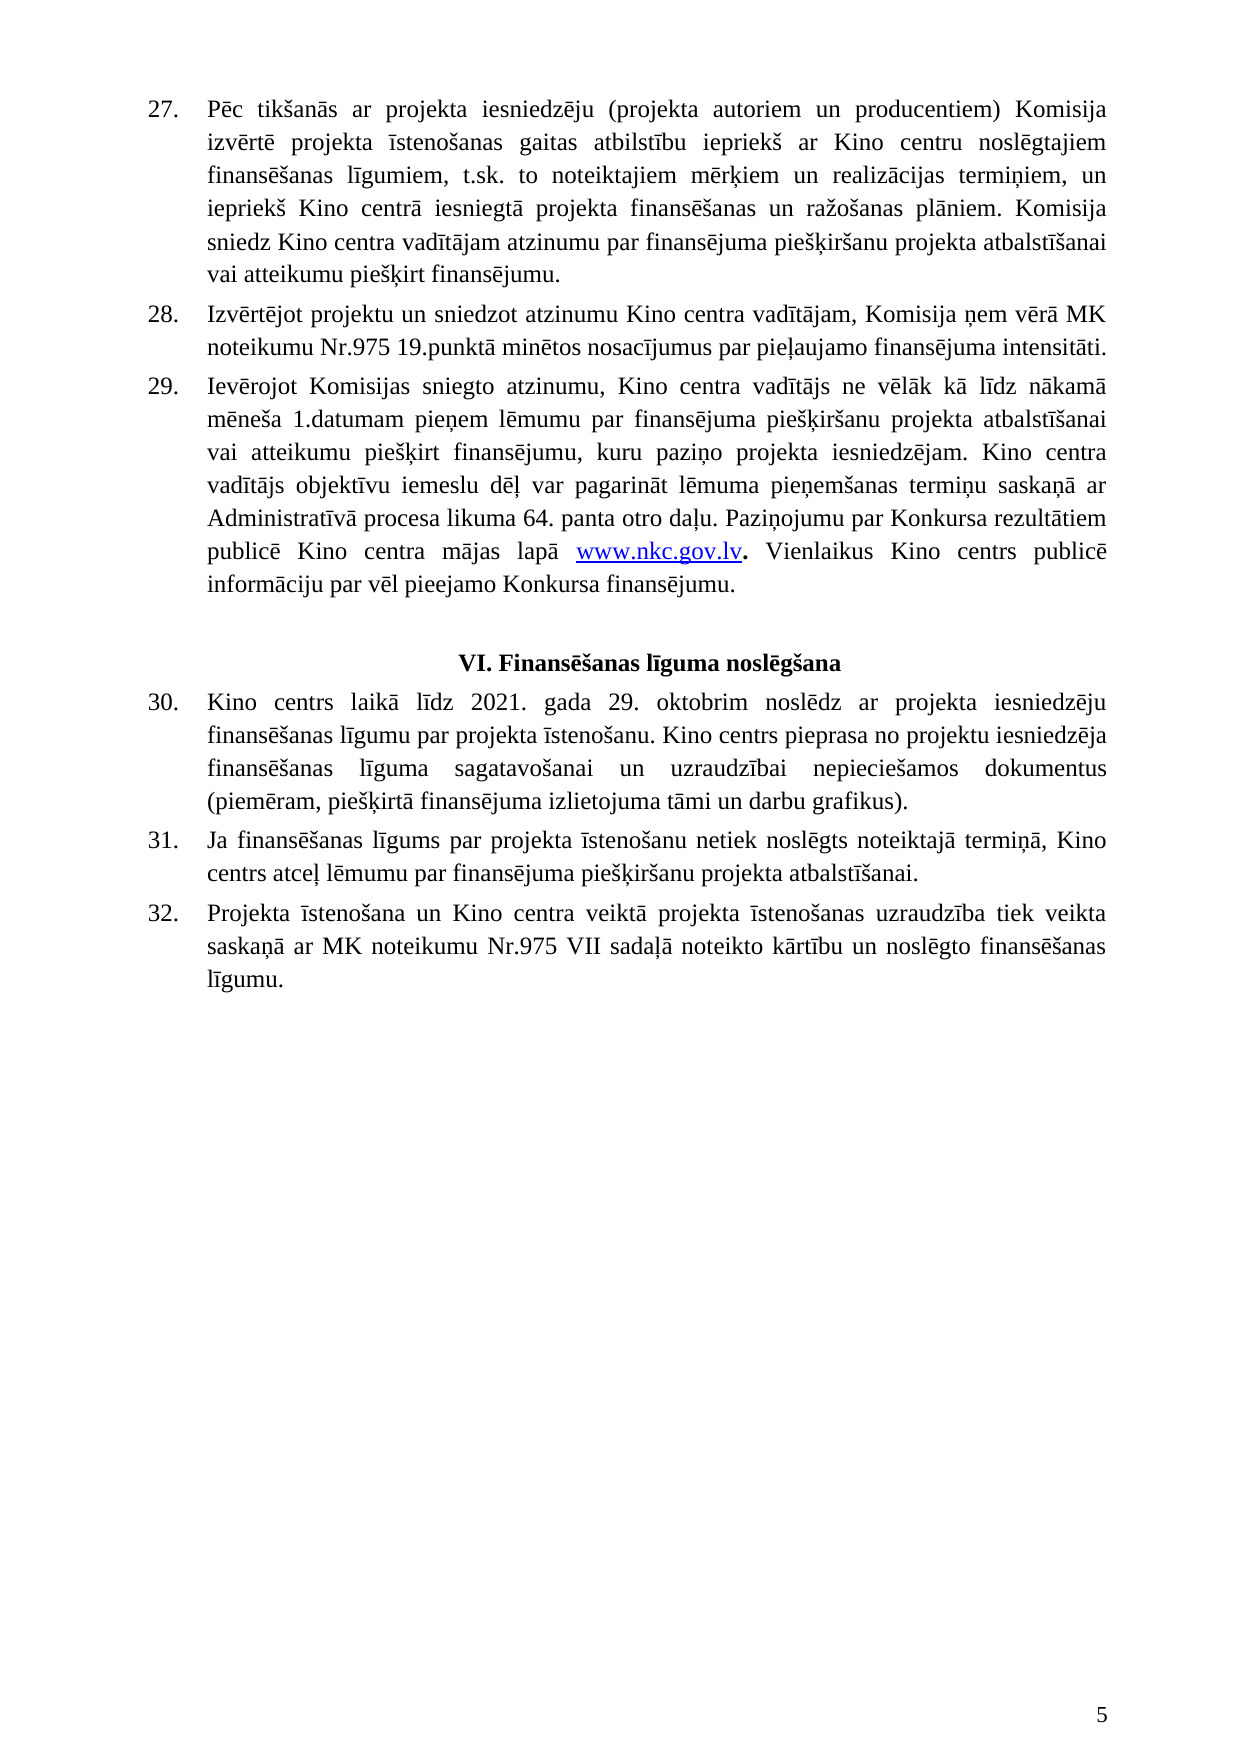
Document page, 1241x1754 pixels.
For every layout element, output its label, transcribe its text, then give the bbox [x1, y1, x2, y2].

list Ievērojot Komisijas sniegto atzinumu, Kino centra vadītājs ne vēlāk kā līdz nākamā mēneša 1.datumam pieņem lēmumu par finansējuma piešķiršanu projekta atbalstīšanai vai atteikumu piešķirt finansējumu, kuru paziņo projekta iesniedzējam. Kino centra vadītājs objektīvu iemeslu dēļ var pagarināt lēmuma pieņemšanas termiņu saskaņā ar Administratīvā procesa likuma 64. panta otro daļu. Paziņojumu par Konkursa rezultātiem publicē Kino centra mājas lapā www.nkc.gov.lv. Vienlaikus Kino centrs publicē informāciju par vēl pieejamo Konkursa finansējumu. [148, 371, 1107, 598]
text VI. Finansēšanas līguma noslēgšana [192, 648, 1107, 677]
list Ja finansēšanas līgums par projekta īstenošanu netiek noslēgts noteiktajā termiņā, Kino centrs atceļ lēmumu par finansējuma piešķiršanu projekta atbalstīšanai. [148, 825, 1107, 887]
list Izvērtējot projektu un sniedzot atzinumu Kino centra vadītājam, Komisija ņem vērā MK noteikumu Nr.975 19.punktā minētos nosacījumus par pieļaujamo finansējuma intensitāti. [148, 299, 1107, 361]
list Projekta īstenošana un Kino centra veiktā projekta īstenošanas uzraudzība tiek veikta saskaņā ar MK noteikumu Nr.975 VII sadaļā noteikto kārtību un noslēgto finansēšanas līgumu. [148, 898, 1107, 992]
list Pēc tikšanās ar projekta iesniedzēju (projekta autoriem un producentiem) Komisija izvērtē projekta īstenošanas gaitas atbilstību iepriekš ar Kino centru noslēgtajiem finansēšanas līgumiem, t.sk. to noteiktajiem mērķiem un realizācijas termiņiem, un iepriekš Kino centrā iesniegtā projekta finansēšanas un ražošanas plāniem. Komisija sniedz Kino centra vadītājam atzinumu par finansējuma piešķiršanu projekta atbalstīšanai vai atteikumu piešķirt finansējumu. [148, 94, 1107, 288]
list Kino centrs laikā līdz 2021. gada 29. oktobrim noslēdz ar projekta iesniedzēju finansēšanas līgumu par projekta īstenošanu. Kino centrs pieprasa no projektu iesniedzēja finansēšanas līguma sagatavošanai un uzraudzībai nepieciešamos dokumentus (piemēram, piešķirtā finansējuma izlietojuma tāmi un darbu grafikus). [148, 687, 1107, 815]
